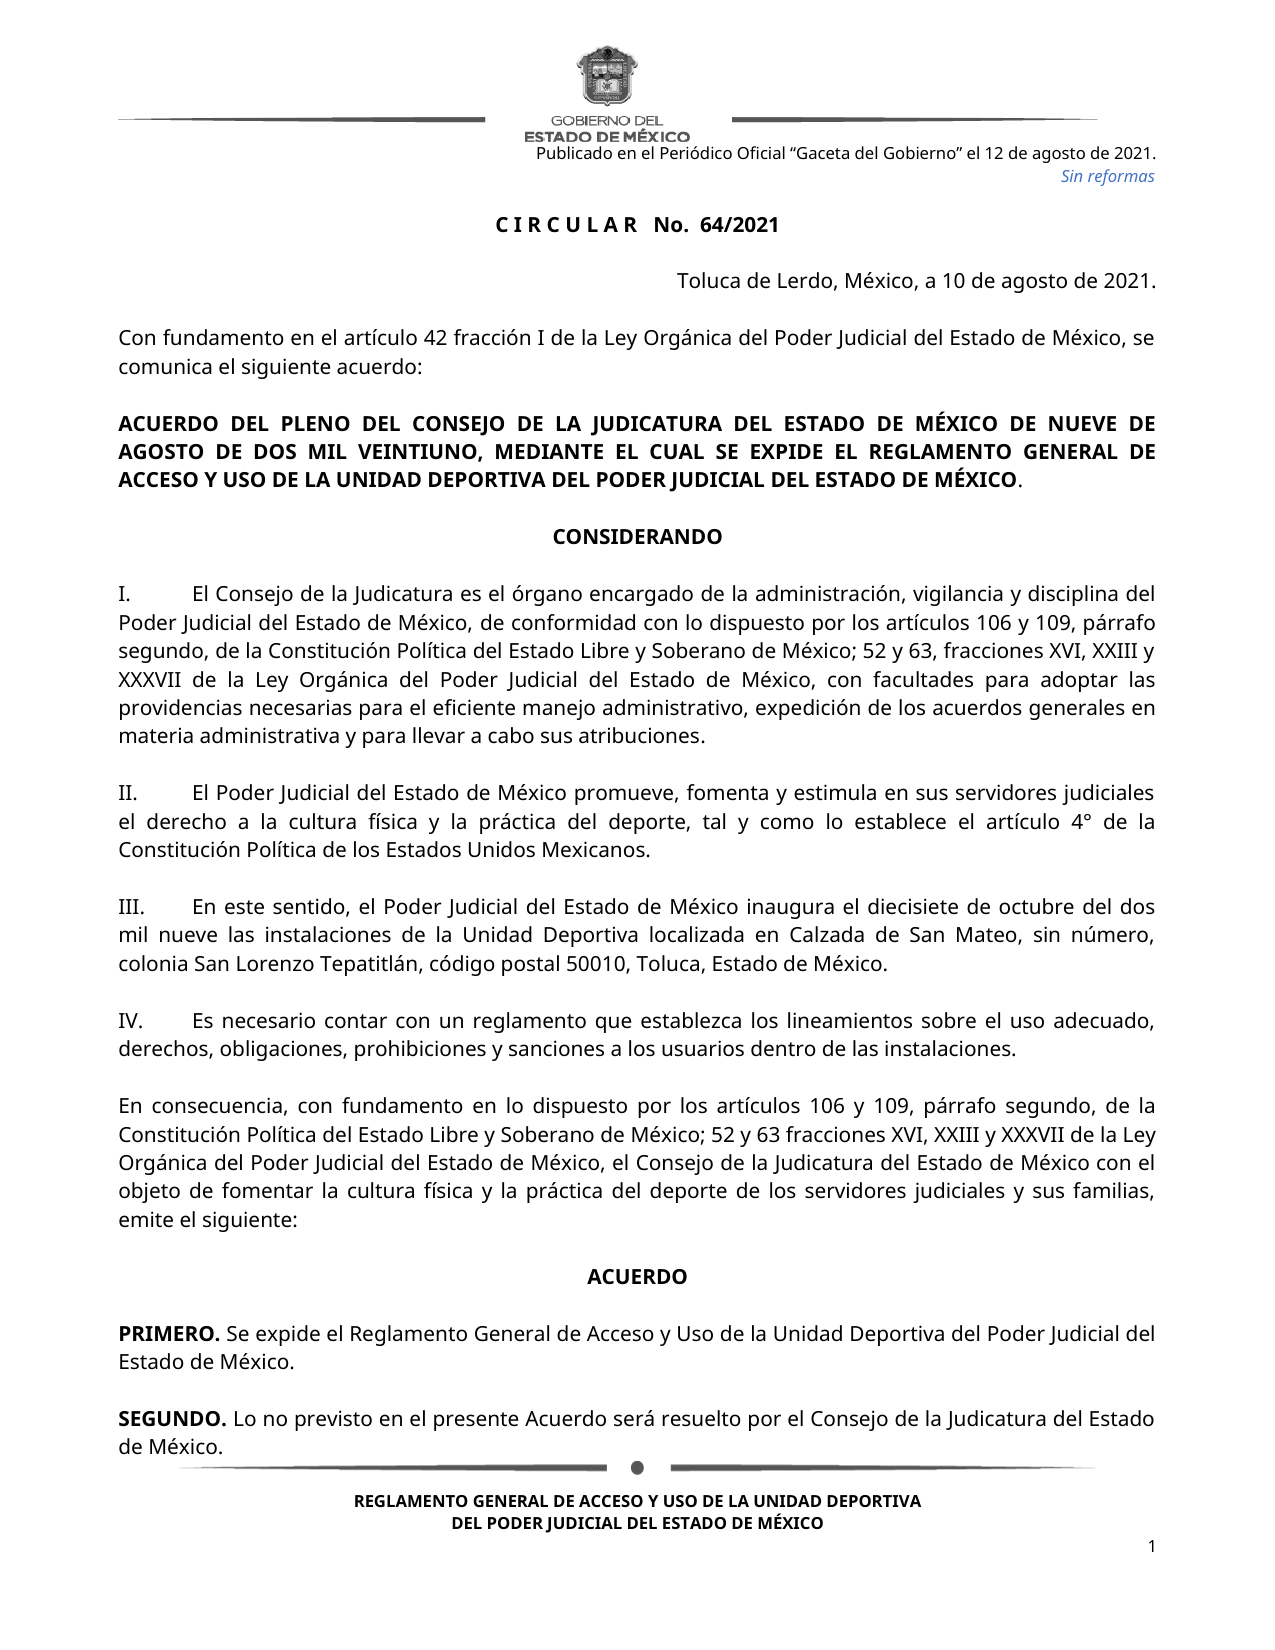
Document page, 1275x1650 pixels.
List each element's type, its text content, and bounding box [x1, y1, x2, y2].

text Toluca de Lerdo, México, a 10 de agosto de 2021. [118, 267, 1157, 295]
text ACUERDO DEL PLENO DEL CONSEJO DE LA JUDICATURA DEL ESTADO DE MÉXICO DE NUEVE DE AGOSTO DE DOS MIL VEINTIUNO, MEDIANTE EL CUAL SE EXPIDE EL REGLAMENTO GENERAL DE ACCESO Y USO DE LA UNIDAD DEPORTIVA DEL PODER JUDICIAL DEL ESTADO DE MÉXICO. [118, 409, 1157, 494]
list Es necesario contar con un reglamento que establezca los lineamientos sobre el uso adecuado, derechos, obligaciones, prohibiciones y sanciones a los usuarios dentro de las instalaciones. [118, 1006, 1157, 1063]
list En este sentido, el Poder Judicial del Estado de México inaugura el diecisiete de octubre del dos mil nueve las instalaciones de la Unidad Deportiva localizada en Calzada de San Mateo, sin número, colonia San Lorenzo Tepatitlán, código postal 50010, Toluca, Estado de México. [118, 892, 1157, 977]
text Con fundamento en el artículo 42 fracción I de la Ley Orgánica del Poder Judicial del Estado de México, se comunica el siguiente acuerdo: [118, 323, 1157, 380]
text CONSIDERANDO [118, 522, 1157, 551]
list El Poder Judicial del Estado de México promueve, fomenta y estimula en sus servidores judiciales el derecho a la cultura física y la práctica del deporte, tal y como lo establece el artículo 4° de la Constitución Política de los Estados Unidos Mexicanos. [118, 778, 1157, 864]
text ACUERDO [118, 1262, 1157, 1290]
picture [178, 1461, 1097, 1475]
text PRIMERO. Se expide el Reglamento General de Acceso y Uso de la Unidad Deportiva del Poder Judicial del Estado de México. [118, 1319, 1157, 1376]
text C I R C U L A R No. 64/2021 [118, 210, 1157, 238]
list El Consejo de la Judicatura es el órgano encargado de la administración, vigilancia y disciplina del Poder Judicial del Estado de México, de conformidad con lo dispuesto por los artículos 106 y 109, párrafo segundo, de la Constitución Política del Estado Libre y Soberano de México; 52 y 63, fracciones XVI, XXIII y XXXVII de la Ley Orgánica del Poder Judicial del Estado de México, con facultades para adoptar las providencias necesarias para el eficiente manejo administrativo, expedición de los acuerdos generales en materia administrativa y para llevar a cabo sus atribuciones. [118, 579, 1157, 750]
text SEGUNDO. Lo no previsto en el presente Acuerdo será resuelto por el Consejo de la Judicatura del Estado de México. [118, 1404, 1157, 1461]
text En consecuencia, con fundamento en lo dispuesto por los artículos 106 y 109, párrafo segundo, de la Constitución Política del Estado Libre y Soberano de México; 52 y 63 fracciones XVI, XXIII y XXXVII de la Ley Orgánica del Poder Judicial del Estado de México, el Consejo de la Judicatura del Estado de México con el objeto de fomentar la cultura física y la práctica del deporte de los servidores judiciales y sus familias, emite el siguiente: [118, 1091, 1157, 1233]
picture [118, 44, 1098, 142]
